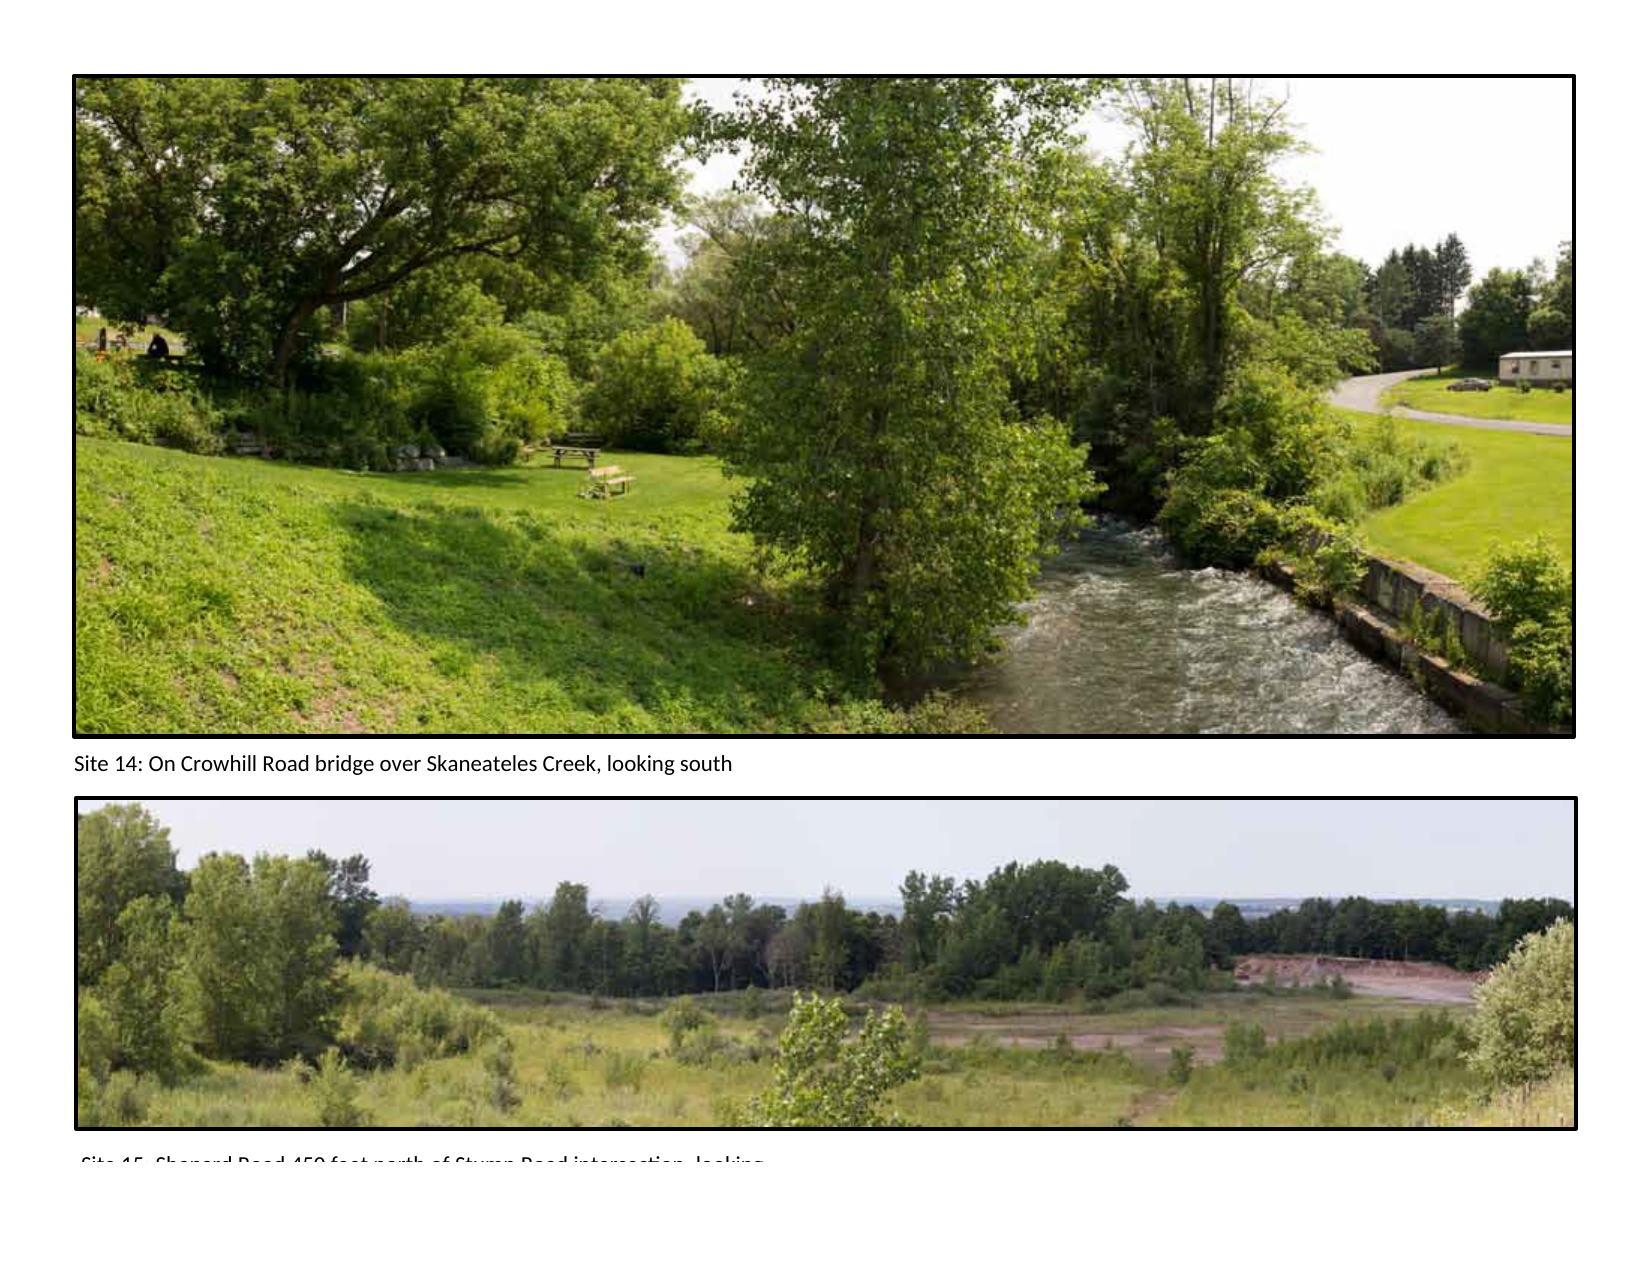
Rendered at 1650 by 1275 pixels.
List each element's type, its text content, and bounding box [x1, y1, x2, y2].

text Site 14: On Crowhill Road bridge over Skaneateles Creek, looking south [74, 749, 1575, 777]
picture [76, 78, 1572, 734]
picture [78, 800, 1574, 1127]
